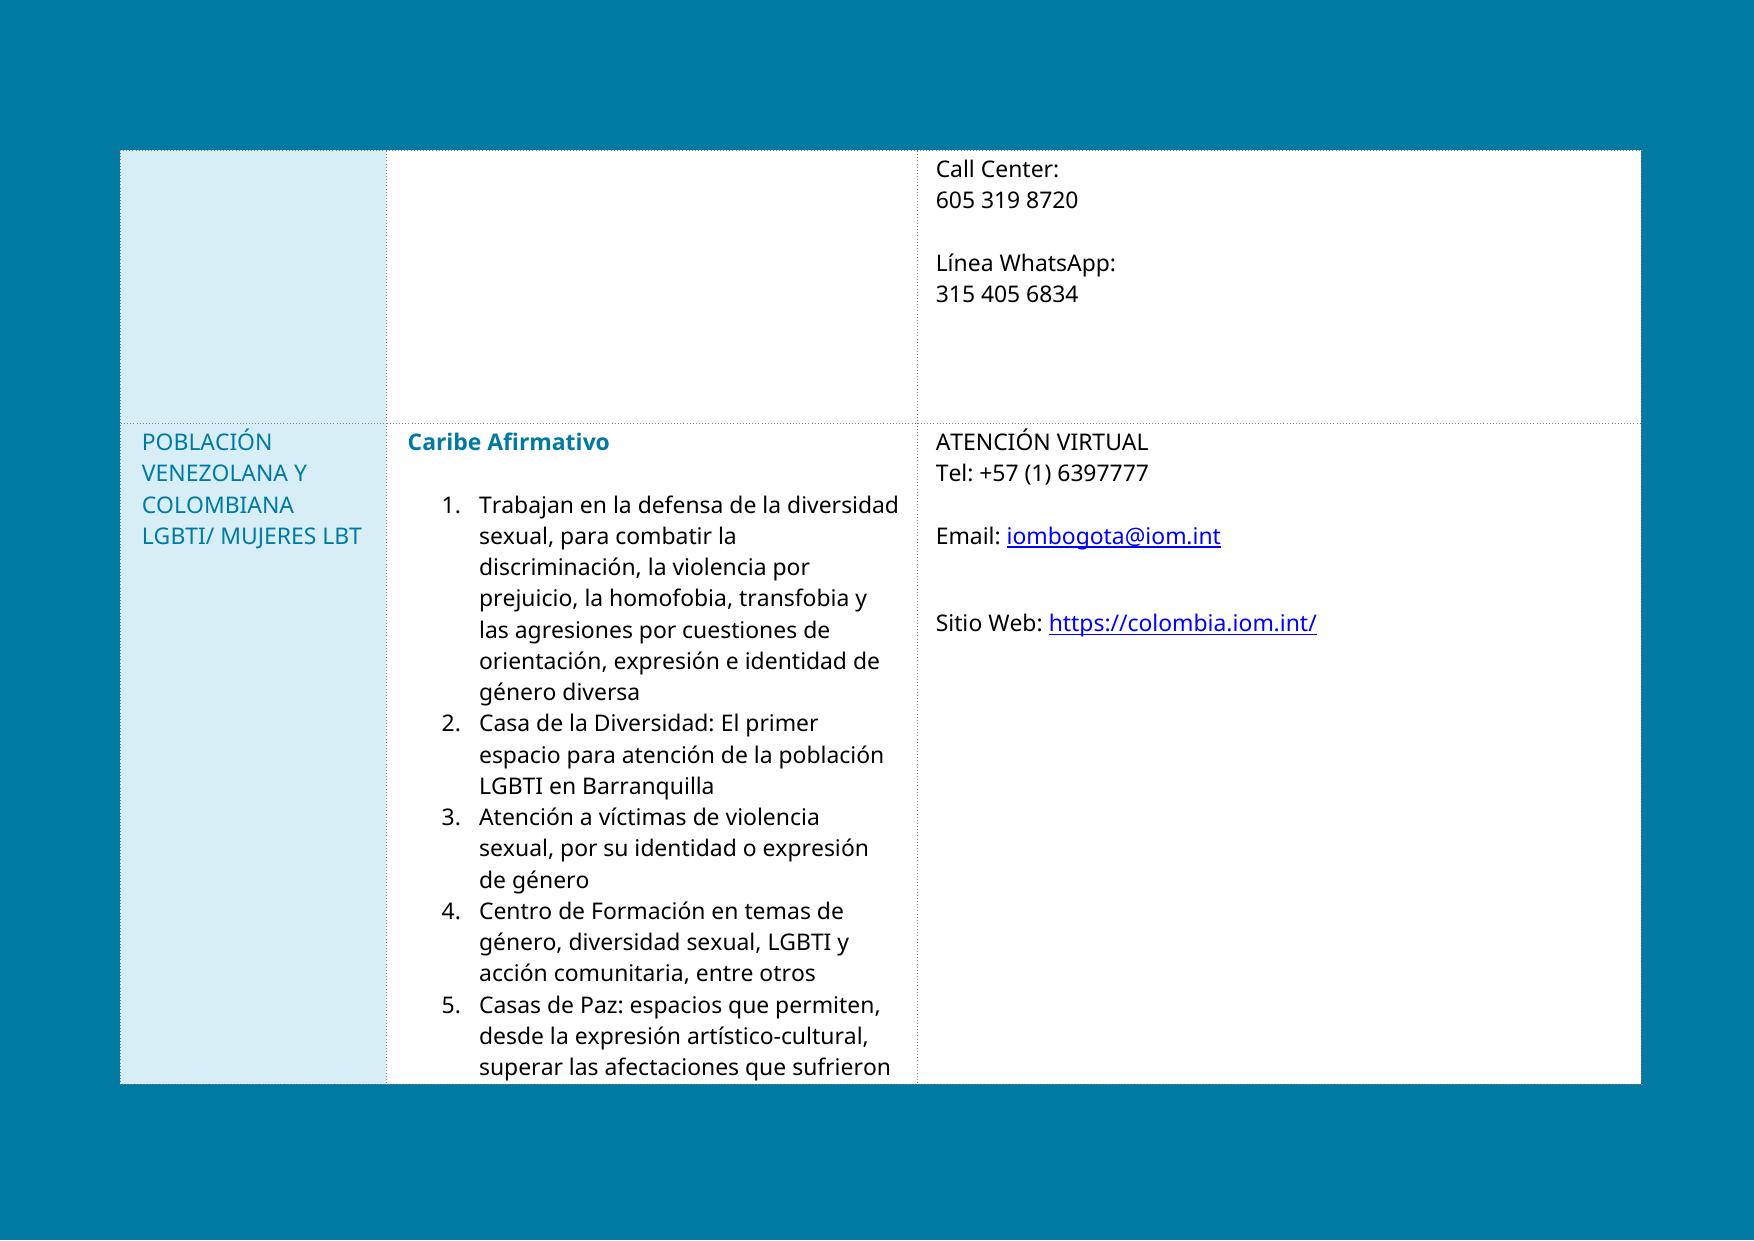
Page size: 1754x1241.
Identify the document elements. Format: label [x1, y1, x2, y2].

table_cell [386, 423, 918, 1084]
table_cell [120, 150, 386, 423]
table_cell [120, 423, 386, 1084]
table_cell [918, 423, 1641, 1084]
table_cell [918, 150, 1641, 423]
table_cell [386, 150, 918, 423]
